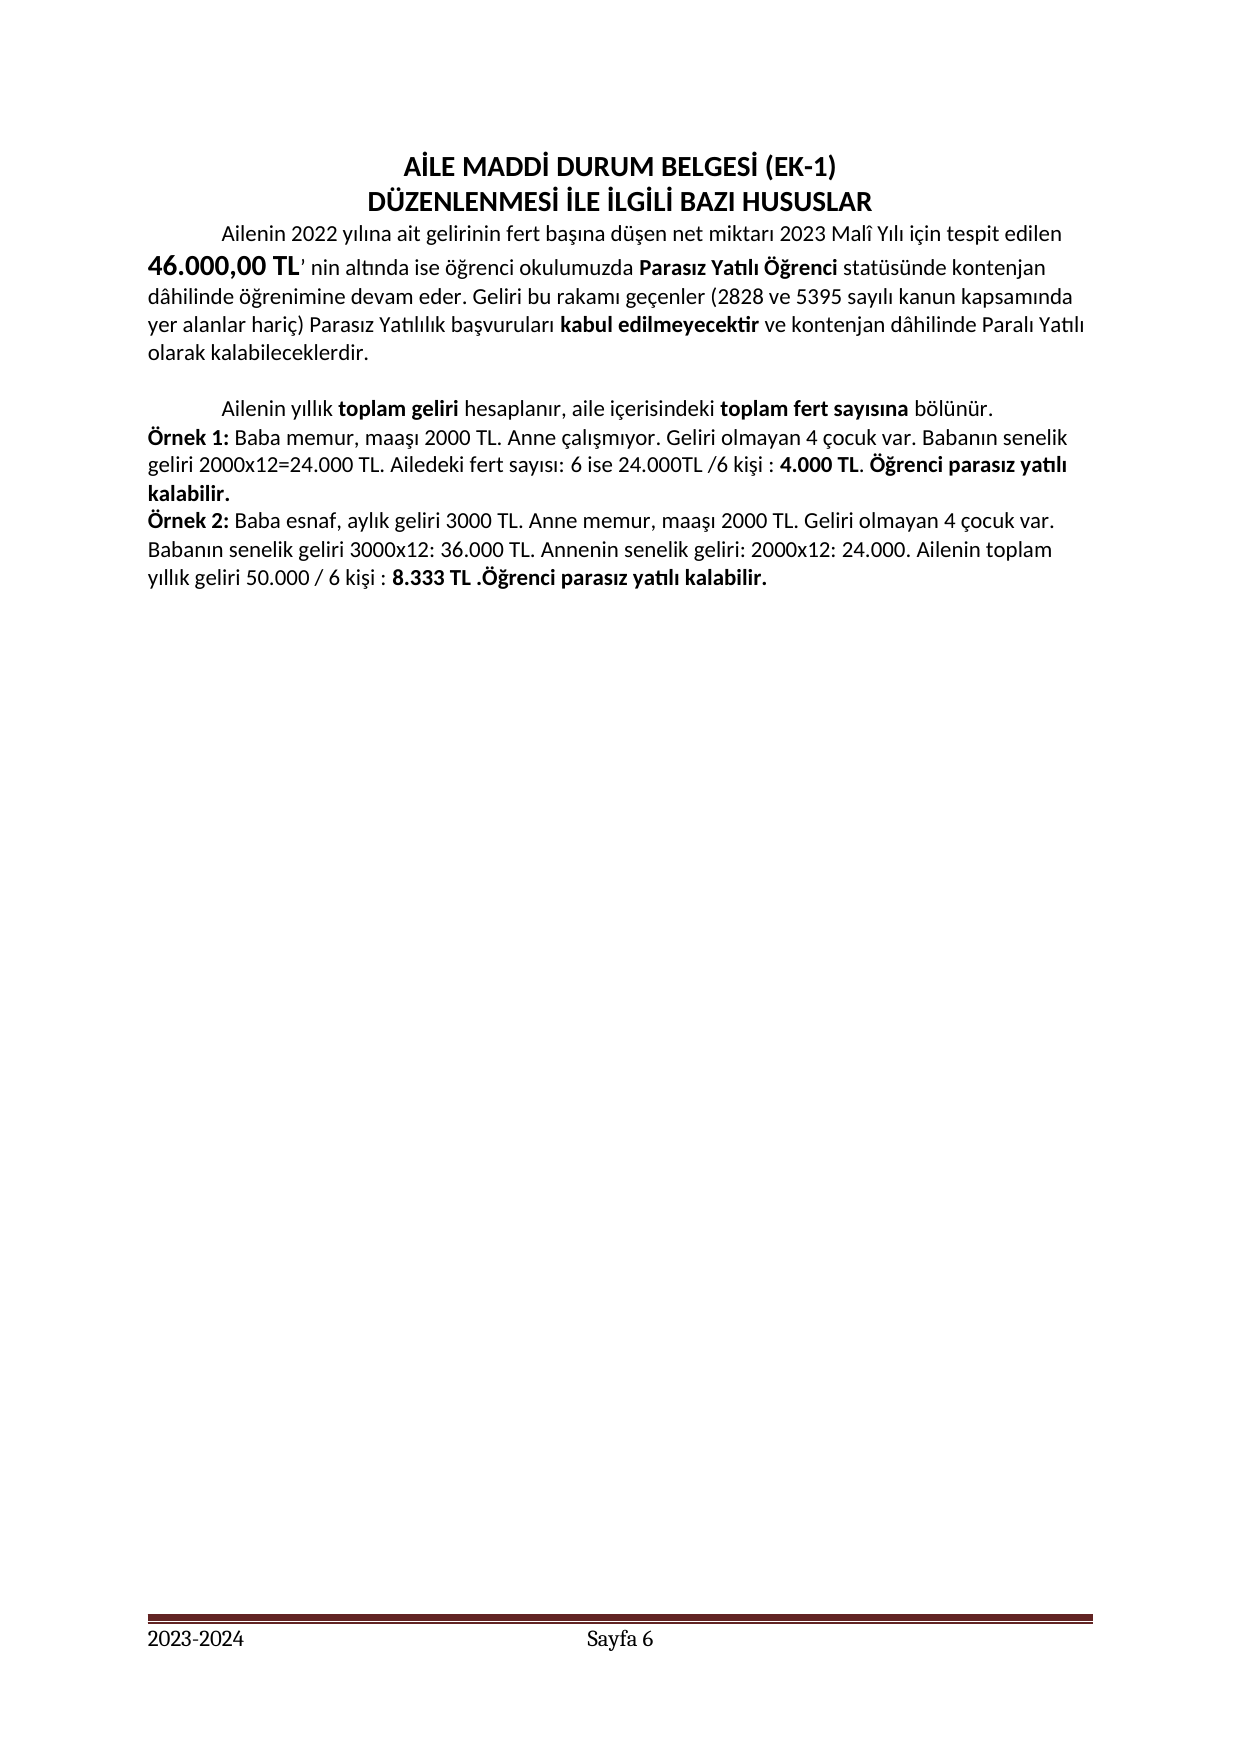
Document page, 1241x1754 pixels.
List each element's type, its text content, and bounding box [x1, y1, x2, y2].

text AİLE MADDİ DURUM BELGESİ (EK-1) [148, 148, 1093, 183]
text Örnek 2: Baba esnaf, aylık geliri 3000 TL. Anne memur, maaşı 2000 TL. Geliri olmayan 4 çocuk var. Babanın senelik geliri 3000x12: 36.000 TL. Annenin senelik geliri: 2000x12: 24.000. Ailenin toplam yıllık geliri 50.000 / 6 kişi : 8.333 TL .Öğrenci parasız yatılı kalabilir. [148, 507, 1093, 591]
text DÜZENLENMESİ İLE İLGİLİ BAZI HUSUSLAR [148, 183, 1093, 219]
text Ailenin 2022 yılına ait gelirinin fert başına düşen net miktarı 2023 Malî Yılı için tespit edilen 46.000,00 TL’ nin altında ise öğrenci okulumuzda Parasız Yatılı Öğrenci statüsünde kontenjan dâhilinde öğrenimine devam eder. Geliri bu rakamı geçenler (2828 ve 5395 sayılı kanun kapsamında yer alanlar hariç) Parasız Yatılılık başvuruları kabul edilmeyecektir ve kontenjan dâhilinde Paralı Yatılı olarak kalabileceklerdir. [148, 219, 1093, 367]
text Ailenin yıllık toplam geliri hesaplanır, aile içerisindeki toplam fert sayısına bölünür. [148, 394, 1093, 423]
text Örnek 1: Baba memur, maaşı 2000 TL. Anne çalışmıyor. Geliri olmayan 4 çocuk var. Babanın senelik geliri 2000x12=24.000 TL. Ailedeki fert sayısı: 6 ise 24.000TL /6 kişi : 4.000 TL. Öğrenci parasız yatılı kalabilir. [148, 423, 1093, 507]
